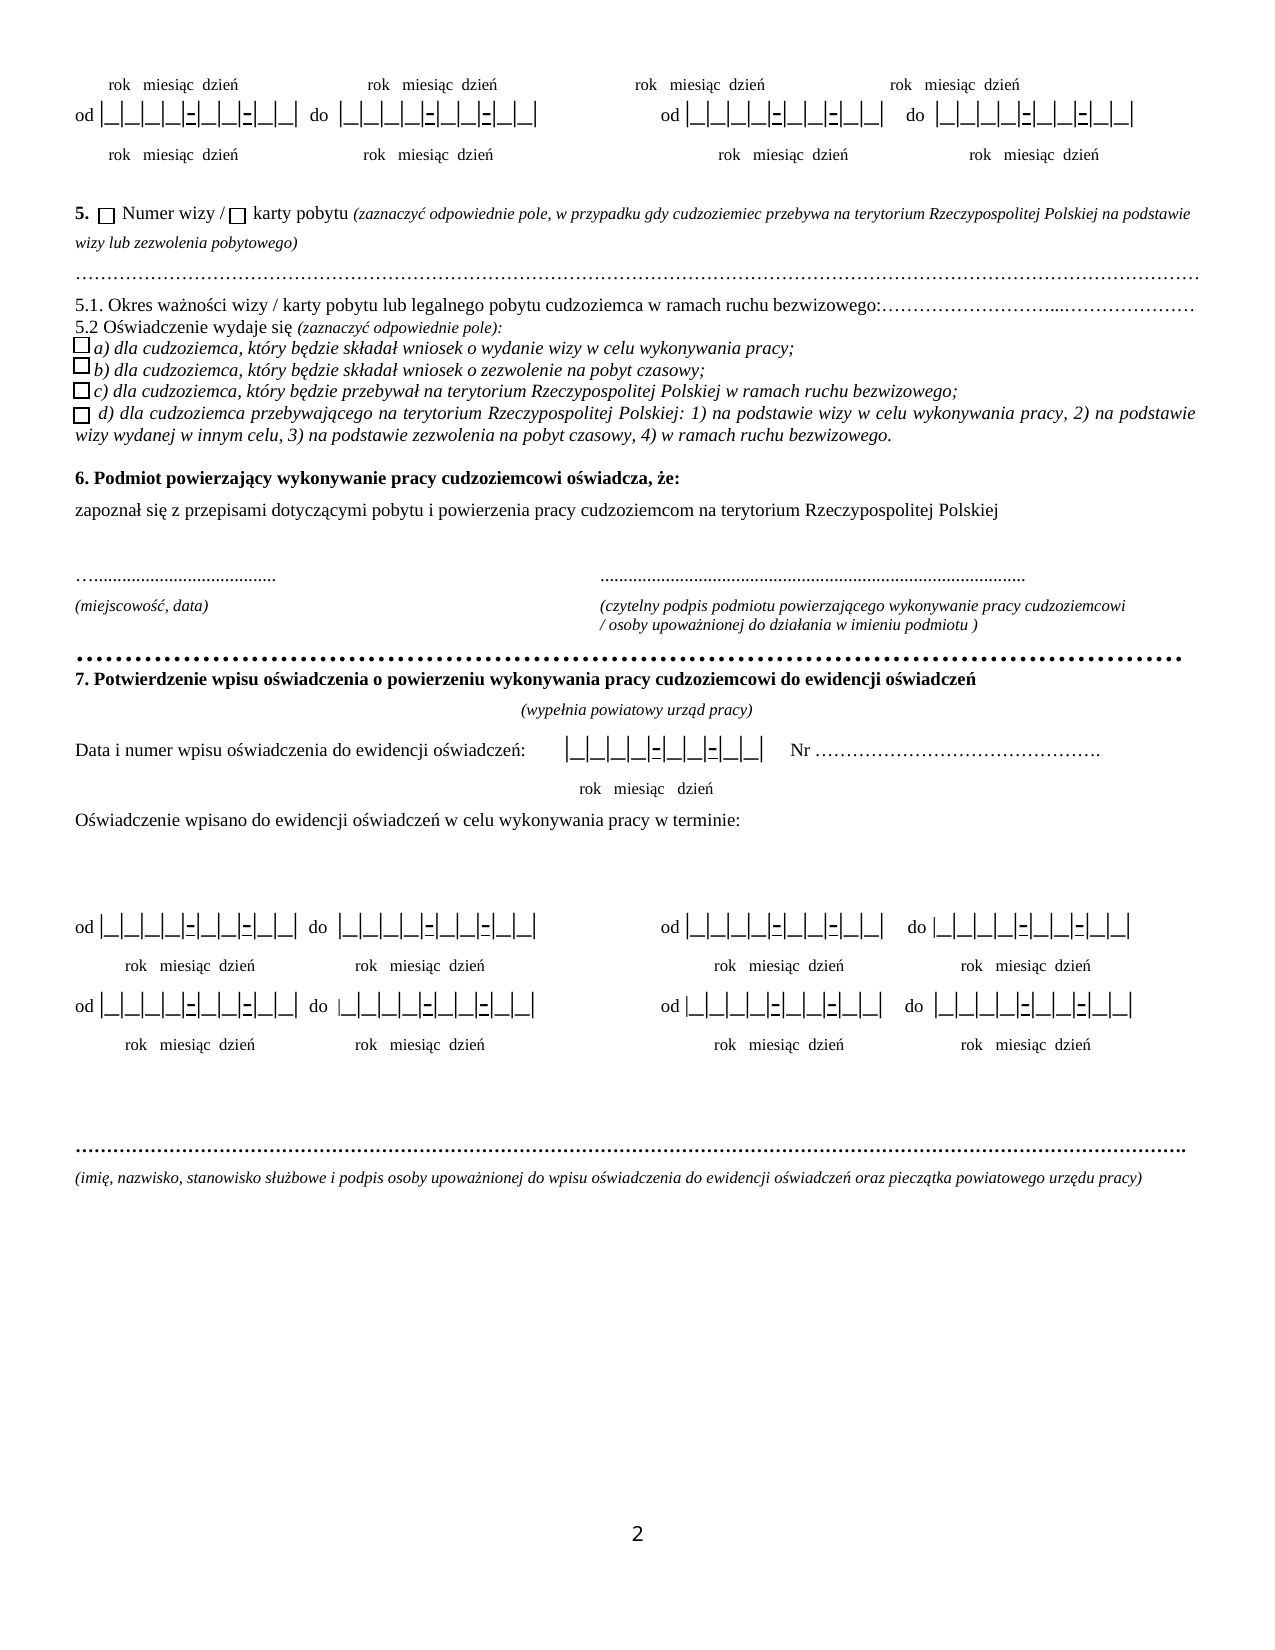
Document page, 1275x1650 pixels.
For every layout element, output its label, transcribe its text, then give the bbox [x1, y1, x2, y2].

text 6. Podmiot powierzający wykonywanie pracy cudzoziemcowi oświadcza, że: [75, 467, 1200, 488]
text od |_|_|_|_|-|_|_|-|_|_| do |_|_|_|_|-|_|_|-|_|_| od |_|_|_|_|-|_|_|-|_|_| do |_|_|_|_|-|_|_|-|_|_| [75, 906, 1200, 939]
text od |_|_|_|_|-|_|_|-|_|_| do |_|_|_|_|-|_|_|-|_|_| od |_|_|_|_|-|_|_|-|_|_| do |_|_|_|_|-|_|_|-|_|_| [75, 985, 1200, 1018]
text 5.2 Oświadczenie wydaje się (zaznaczyć odpowiednie pole): [75, 316, 1200, 337]
text (imię, nazwisko, stanowisko służbowe i podpis osoby upoważnionej do wpisu oświadczenia do ewidencji oświadczeń oraz pieczątka powiatowego urzędu pracy) [75, 1168, 1200, 1187]
text …....................................... ........................................................................................... [75, 563, 1200, 585]
text b) dla cudzoziemca, który będzie składał wniosek o zezwolenie na pobyt czasowy; [75, 359, 1200, 380]
text (miejscowość, data) (czytelny podpis podmiotu powierzającego wykonywanie pracy cudzoziemcowi [75, 596, 1200, 615]
text 5.1. Okres ważności wizy / karty pobytu lub legalnego pobytu cudzoziemca w ramach ruchu bezwizowego:………………………...………………… [75, 294, 1200, 316]
text ……………………………………………………………………………………………………………………………………………………………. [75, 1096, 1200, 1157]
text rok miesiąc dzień rok miesiąc dzień rok miesiąc dzień rok miesiąc dzień [75, 144, 1200, 164]
text zapoznał się z przepisami dotyczącymi pobytu i powierzenia pracy cudzoziemcom na terytorium Rzeczypospolitej Polskiej [75, 499, 1200, 521]
text rok miesiąc dzień rok miesiąc dzień rok miesiąc dzień rok miesiąc dzień [75, 956, 1200, 975]
text ……………………………………………………………………………………………………………………………………………………………… [75, 262, 1200, 283]
text (wypełnia powiatowy urząd pracy) [75, 700, 1200, 719]
text Oświadczenie wpisano do ewidencji oświadczeń w celu wykonywania pracy w terminie: [75, 809, 1200, 831]
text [75, 94, 1200, 128]
text rok miesiąc dzień [75, 779, 1200, 798]
text a) dla cudzoziemca, który będzie składał wniosek o wydanie wizy w celu wykonywania pracy; [75, 337, 1200, 359]
text 5. Numer wizy / karty pobytu (zaznaczyć odpowiednie pole, w przypadku gdy cudzoziemiec przebywa na terytorium Rzeczypospolitej Polskiej na podstawie wizy lub zezwolenia pobytowego) [75, 202, 1200, 252]
text d) dla cudzoziemca przebywającego na terytorium Rzeczypospolitej Polskiej: 1) na podstawie wizy w celu wykonywania pracy, 2) na podstawie wizy wydanej w innym celu, 3) na podstawie zezwolenia na pobyt czasowy, 4) w ramach ruchu bezwizowego. [75, 402, 1200, 445]
text rok miesiąc dzień rok miesiąc dzień rok miesiąc dzień rok miesiąc dzień [75, 75, 1200, 94]
text Data i numer wpisu oświadczenia do ewidencji oświadczeń: |_|_|_|_|-|_|_|-|_|_| Nr ………………………………………. [75, 729, 1200, 762]
text c) dla cudzoziemca, który będzie przebywał na terytorium Rzeczypospolitej Polskiej w ramach ruchu bezwizowego; [75, 380, 1200, 402]
text rok miesiąc dzień rok miesiąc dzień rok miesiąc dzień rok miesiąc dzień [75, 1035, 1200, 1054]
text …………………………………………………………………………………………………… [75, 634, 1200, 668]
text / osoby upoważnionej do działania w imieniu podmiotu ) [525, 615, 1200, 634]
text 7. Potwierdzenie wpisu oświadczenia o powierzeniu wykonywania pracy cudzoziemcowi do ewidencji oświadczeń [75, 668, 1200, 689]
